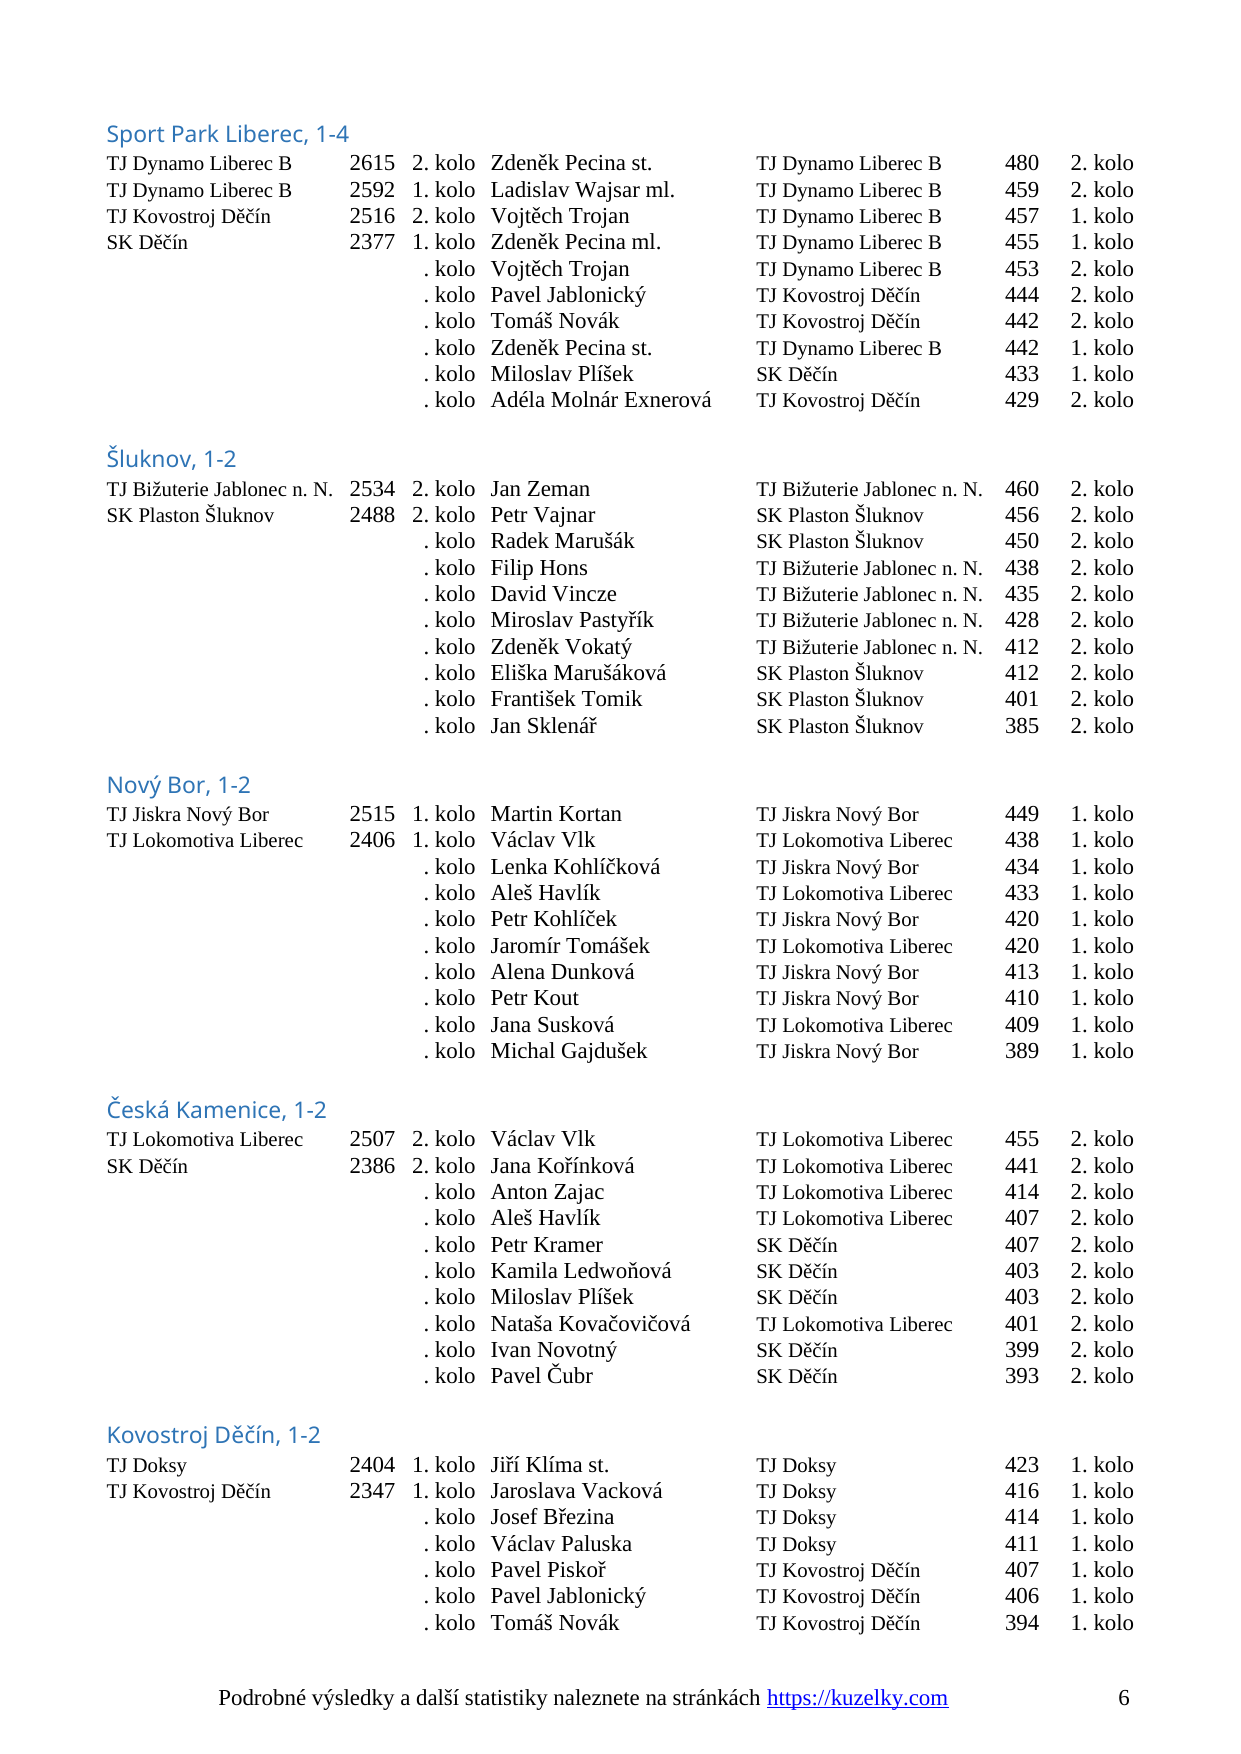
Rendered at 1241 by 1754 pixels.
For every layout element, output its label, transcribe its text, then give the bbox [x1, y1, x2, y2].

subtitle Sport Park Liberec, 1-4 [106, 118, 1134, 149]
text . kolo Kamila Ledwoňová SK Děčín 403 2. kolo [106, 1257, 1134, 1283]
text TJ Dynamo Liberec B 2615 2. kolo Zdeněk Pecina st. TJ Dynamo Liberec B 480 2. kolo [106, 149, 1134, 176]
text . kolo Tomáš Novák TJ Kovostroj Děčín 394 1. kolo [106, 1609, 1134, 1635]
text . kolo Ivan Novotný SK Děčín 399 2. kolo [106, 1336, 1134, 1362]
text . kolo Aleš Havlík TJ Lokomotiva Liberec 407 2. kolo [106, 1204, 1134, 1231]
text . kolo Radek Marušák SK Plaston Šluknov 450 2. kolo [106, 527, 1134, 554]
text . kolo Eliška Marušáková SK Plaston Šluknov 412 2. kolo [106, 659, 1134, 686]
text TJ Lokomotiva Liberec 2406 1. kolo Václav Vlk TJ Lokomotiva Liberec 438 1. kolo [106, 826, 1134, 853]
text . kolo Miroslav Pastyřík TJ Bižuterie Jablonec n. N. 428 2. kolo [106, 606, 1134, 633]
text . kolo Jaromír Tomášek TJ Lokomotiva Liberec 420 1. kolo [106, 932, 1134, 958]
text . kolo Anton Zajac TJ Lokomotiva Liberec 414 2. kolo [106, 1178, 1134, 1204]
text . kolo David Vincze TJ Bižuterie Jablonec n. N. 435 2. kolo [106, 580, 1134, 606]
text TJ Dynamo Liberec B 2592 1. kolo Ladislav Wajsar ml. TJ Dynamo Liberec B 459 2. kolo [106, 176, 1134, 202]
subtitle Šluknov, 1-2 [106, 443, 1134, 475]
text . kolo Filip Hons TJ Bižuterie Jablonec n. N. 438 2. kolo [106, 554, 1134, 580]
subtitle Kovostroj Děčín, 1-2 [106, 1419, 1134, 1451]
text . kolo Nataša Kovačovičová TJ Lokomotiva Liberec 401 2. kolo [106, 1310, 1134, 1336]
text . kolo Pavel Čubr SK Děčín 393 2. kolo [106, 1362, 1134, 1389]
text . kolo Jan Sklenář SK Plaston Šluknov 385 2. kolo [106, 712, 1134, 738]
text . kolo Michal Gajdušek TJ Jiskra Nový Bor 389 1. kolo [106, 1037, 1134, 1063]
text . kolo Pavel Piskoř TJ Kovostroj Děčín 407 1. kolo [106, 1556, 1134, 1582]
text SK Děčín 2377 1. kolo Zdeněk Pecina ml. TJ Dynamo Liberec B 455 1. kolo [106, 228, 1134, 255]
text . kolo Tomáš Novák TJ Kovostroj Děčín 442 2. kolo [106, 307, 1134, 334]
text TJ Bižuterie Jablonec n. N. 2534 2. kolo Jan Zeman TJ Bižuterie Jablonec n. N. 460 2. kolo [106, 475, 1134, 501]
text SK Děčín 2386 2. kolo Jana Kořínková TJ Lokomotiva Liberec 441 2. kolo [106, 1152, 1134, 1178]
text . kolo Petr Kohlíček TJ Jiskra Nový Bor 420 1. kolo [106, 905, 1134, 932]
text . kolo Petr Kramer SK Děčín 407 2. kolo [106, 1231, 1134, 1257]
text TJ Lokomotiva Liberec 2507 2. kolo Václav Vlk TJ Lokomotiva Liberec 455 2. kolo [106, 1125, 1134, 1152]
text . kolo Alena Dunková TJ Jiskra Nový Bor 413 1. kolo [106, 958, 1134, 984]
text . kolo Vojtěch Trojan TJ Dynamo Liberec B 453 2. kolo [106, 255, 1134, 281]
text TJ Kovostroj Děčín 2347 1. kolo Jaroslava Vacková TJ Doksy 416 1. kolo [106, 1477, 1134, 1503]
subtitle Česká Kamenice, 1-2 [106, 1094, 1134, 1125]
text . kolo Adéla Molnár Exnerová TJ Kovostroj Děčín 429 2. kolo [106, 387, 1134, 413]
text . kolo Pavel Jablonický TJ Kovostroj Děčín 444 2. kolo [106, 281, 1134, 307]
subtitle Nový Bor, 1-2 [106, 769, 1134, 800]
text . kolo Petr Kout TJ Jiskra Nový Bor 410 1. kolo [106, 984, 1134, 1011]
text . kolo Zdeněk Vokatý TJ Bižuterie Jablonec n. N. 412 2. kolo [106, 633, 1134, 659]
text TJ Kovostroj Děčín 2516 2. kolo Vojtěch Trojan TJ Dynamo Liberec B 457 1. kolo [106, 202, 1134, 228]
text SK Plaston Šluknov 2488 2. kolo Petr Vajnar SK Plaston Šluknov 456 2. kolo [106, 501, 1134, 527]
text . kolo František Tomik SK Plaston Šluknov 401 2. kolo [106, 686, 1134, 712]
text TJ Jiskra Nový Bor 2515 1. kolo Martin Kortan TJ Jiskra Nový Bor 449 1. kolo [106, 800, 1134, 826]
text . kolo Zdeněk Pecina st. TJ Dynamo Liberec B 442 1. kolo [106, 334, 1134, 360]
text . kolo Jana Susková TJ Lokomotiva Liberec 409 1. kolo [106, 1011, 1134, 1037]
text . kolo Josef Březina TJ Doksy 414 1. kolo [106, 1503, 1134, 1530]
text . kolo Pavel Jablonický TJ Kovostroj Děčín 406 1. kolo [106, 1582, 1134, 1609]
text . kolo Lenka Kohlíčková TJ Jiskra Nový Bor 434 1. kolo [106, 853, 1134, 879]
text . kolo Miloslav Plíšek SK Děčín 433 1. kolo [106, 360, 1134, 387]
text . kolo Václav Paluska TJ Doksy 411 1. kolo [106, 1530, 1134, 1556]
text . kolo Miloslav Plíšek SK Děčín 403 2. kolo [106, 1283, 1134, 1310]
text TJ Doksy 2404 1. kolo Jiří Klíma st. TJ Doksy 423 1. kolo [106, 1451, 1134, 1477]
text . kolo Aleš Havlík TJ Lokomotiva Liberec 433 1. kolo [106, 879, 1134, 905]
